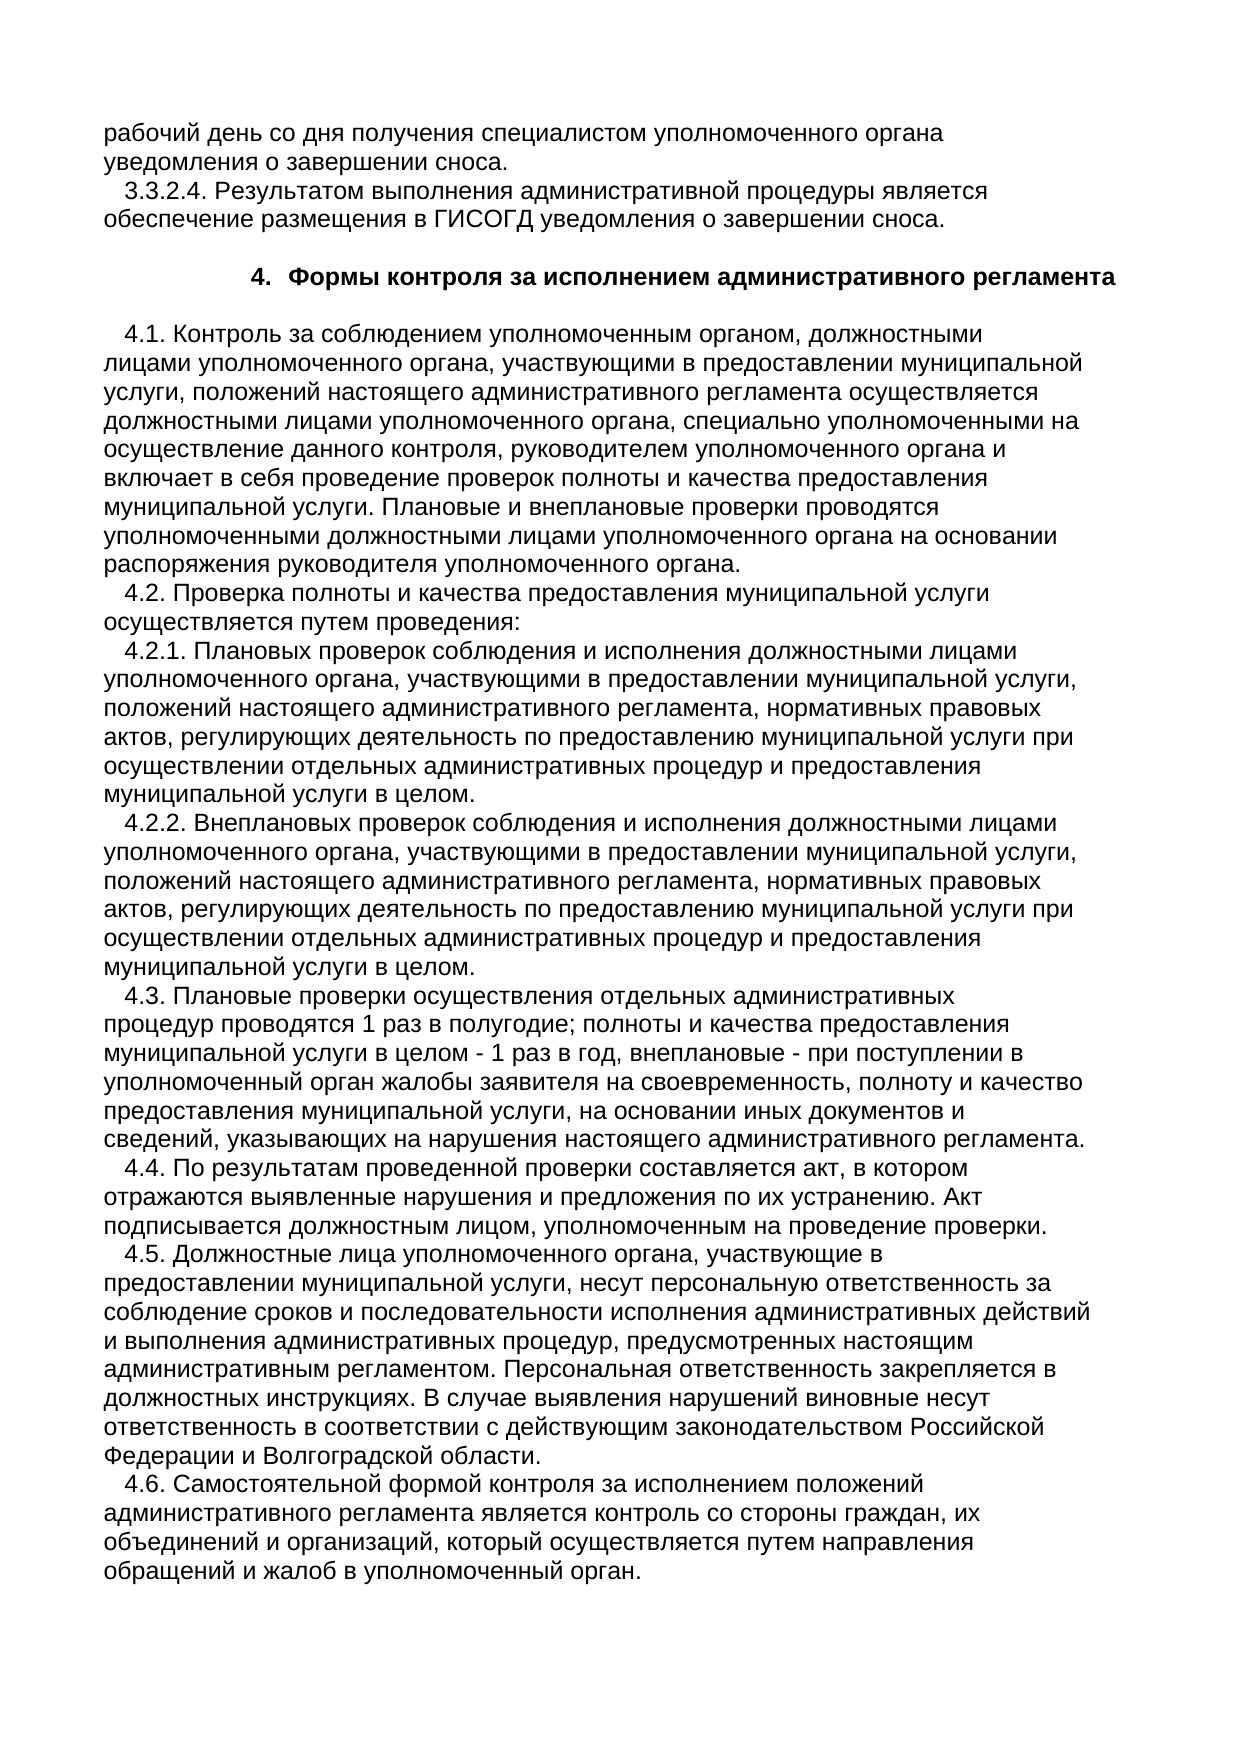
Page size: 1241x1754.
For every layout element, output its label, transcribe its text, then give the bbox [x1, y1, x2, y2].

text 4.6. Самостоятельной формой контроля за исполнением положений [103, 1469, 1152, 1498]
text 4.2.1. Плановых проверок соблюдения и исполнения должностными лицами [103, 636, 1152, 664]
text лицами уполномоченного органа, участвующими в предоставлении муниципальной [103, 348, 1152, 377]
text соблюдение сроков и последовательности исполнения административных действий [103, 1297, 1152, 1326]
text ответственность в соответствии с действующим законодательством Российской [103, 1412, 1152, 1441]
text 4.3. Плановые проверки осуществления отдельных административных [103, 981, 1152, 1009]
text муниципальной услуги в целом - 1 раз в год, внеплановые - при поступлении в [103, 1038, 1152, 1067]
text 4.2. Проверка полноты и качества предоставления муниципальной услуги [103, 578, 1152, 607]
text рабочий день со дня получения специалистом уполномоченного органа [103, 118, 1152, 147]
text муниципальной услуги в целом. [103, 779, 1152, 808]
text должностных инструкциях. В случае выявления нарушений виновные несут [103, 1383, 1152, 1412]
text административного регламента является контроль со стороны граждан, их [103, 1498, 1152, 1527]
text 4.1. Контроль за соблюдением уполномоченным органом, должностными [103, 319, 1152, 348]
text уполномоченного органа, участвующими в предоставлении муниципальной услуги, [103, 664, 1152, 693]
text актов, регулирующих деятельность по предоставлению муниципальной услуги при [103, 894, 1152, 923]
text Федерации и Волгоградской области. [103, 1441, 1152, 1469]
text актов, регулирующих деятельность по предоставлению муниципальной услуги при [103, 722, 1152, 751]
text обращений и жалоб в уполномоченный орган. [103, 1556, 1152, 1584]
text уполномоченного органа, участвующими в предоставлении муниципальной услуги, [103, 837, 1152, 866]
text уведомления о завершении сноса. [103, 147, 1152, 176]
text должностными лицами уполномоченного органа, специально уполномоченными на [103, 406, 1152, 434]
text муниципальной услуги. Плановые и внеплановые проверки проводятся [103, 492, 1152, 521]
text 4.2.2. Внеплановых проверок соблюдения и исполнения должностными лицами [103, 808, 1152, 837]
text предоставления муниципальной услуги, на основании иных документов и [103, 1096, 1152, 1124]
text положений настоящего административного регламента, нормативных правовых [103, 866, 1152, 894]
text объединений и организаций, который осуществляется путем направления [103, 1527, 1152, 1556]
text распоряжения руководителя уполномоченного органа. [103, 549, 1152, 578]
text подписывается должностным лицом, уполномоченным на проведение проверки. [103, 1211, 1152, 1239]
text предоставлении муниципальной услуги, несут персональную ответственность за [103, 1268, 1152, 1297]
text 3.3.2.4. Результатом выполнения административной процедуры является [103, 176, 1152, 204]
text и выполнения административных процедур, предусмотренных настоящим [103, 1326, 1152, 1354]
text уполномоченный орган жалобы заявителя на своевременность, полноту и качество [103, 1067, 1152, 1096]
text 4.4. По результатам проведенной проверки составляется акт, в котором [103, 1153, 1152, 1182]
text осуществляется путем проведения: [103, 607, 1152, 636]
text административным регламентом. Персональная ответственность закрепляется в [103, 1354, 1152, 1383]
text отражаются выявленные нарушения и предложения по их устранению. Акт [103, 1182, 1152, 1211]
text включает в себя проведение проверок полноты и качества предоставления [103, 463, 1152, 492]
list Формы контроля за исполнением административного регламента [215, 262, 1152, 291]
text положений настоящего административного регламента, нормативных правовых [103, 693, 1152, 722]
text муниципальной услуги в целом. [103, 952, 1152, 981]
text уполномоченными должностными лицами уполномоченного органа на основании [103, 521, 1152, 549]
text осуществлении отдельных административных процедур и предоставления [103, 923, 1152, 952]
text обеспечение размещения в ГИСОГД уведомления о завершении сноса. [103, 204, 1152, 233]
text осуществлении отдельных административных процедур и предоставления [103, 751, 1152, 779]
text процедур проводятся 1 раз в полугодие; полноты и качества предоставления [103, 1009, 1152, 1038]
text 4.5. Должностные лица уполномоченного органа, участвующие в [103, 1239, 1152, 1268]
text услуги, положений настоящего административного регламента осуществляется [103, 377, 1152, 406]
text сведений, указывающих на нарушения настоящего административного регламента. [103, 1124, 1152, 1153]
text осуществление данного контроля, руководителем уполномоченного органа и [103, 434, 1152, 463]
